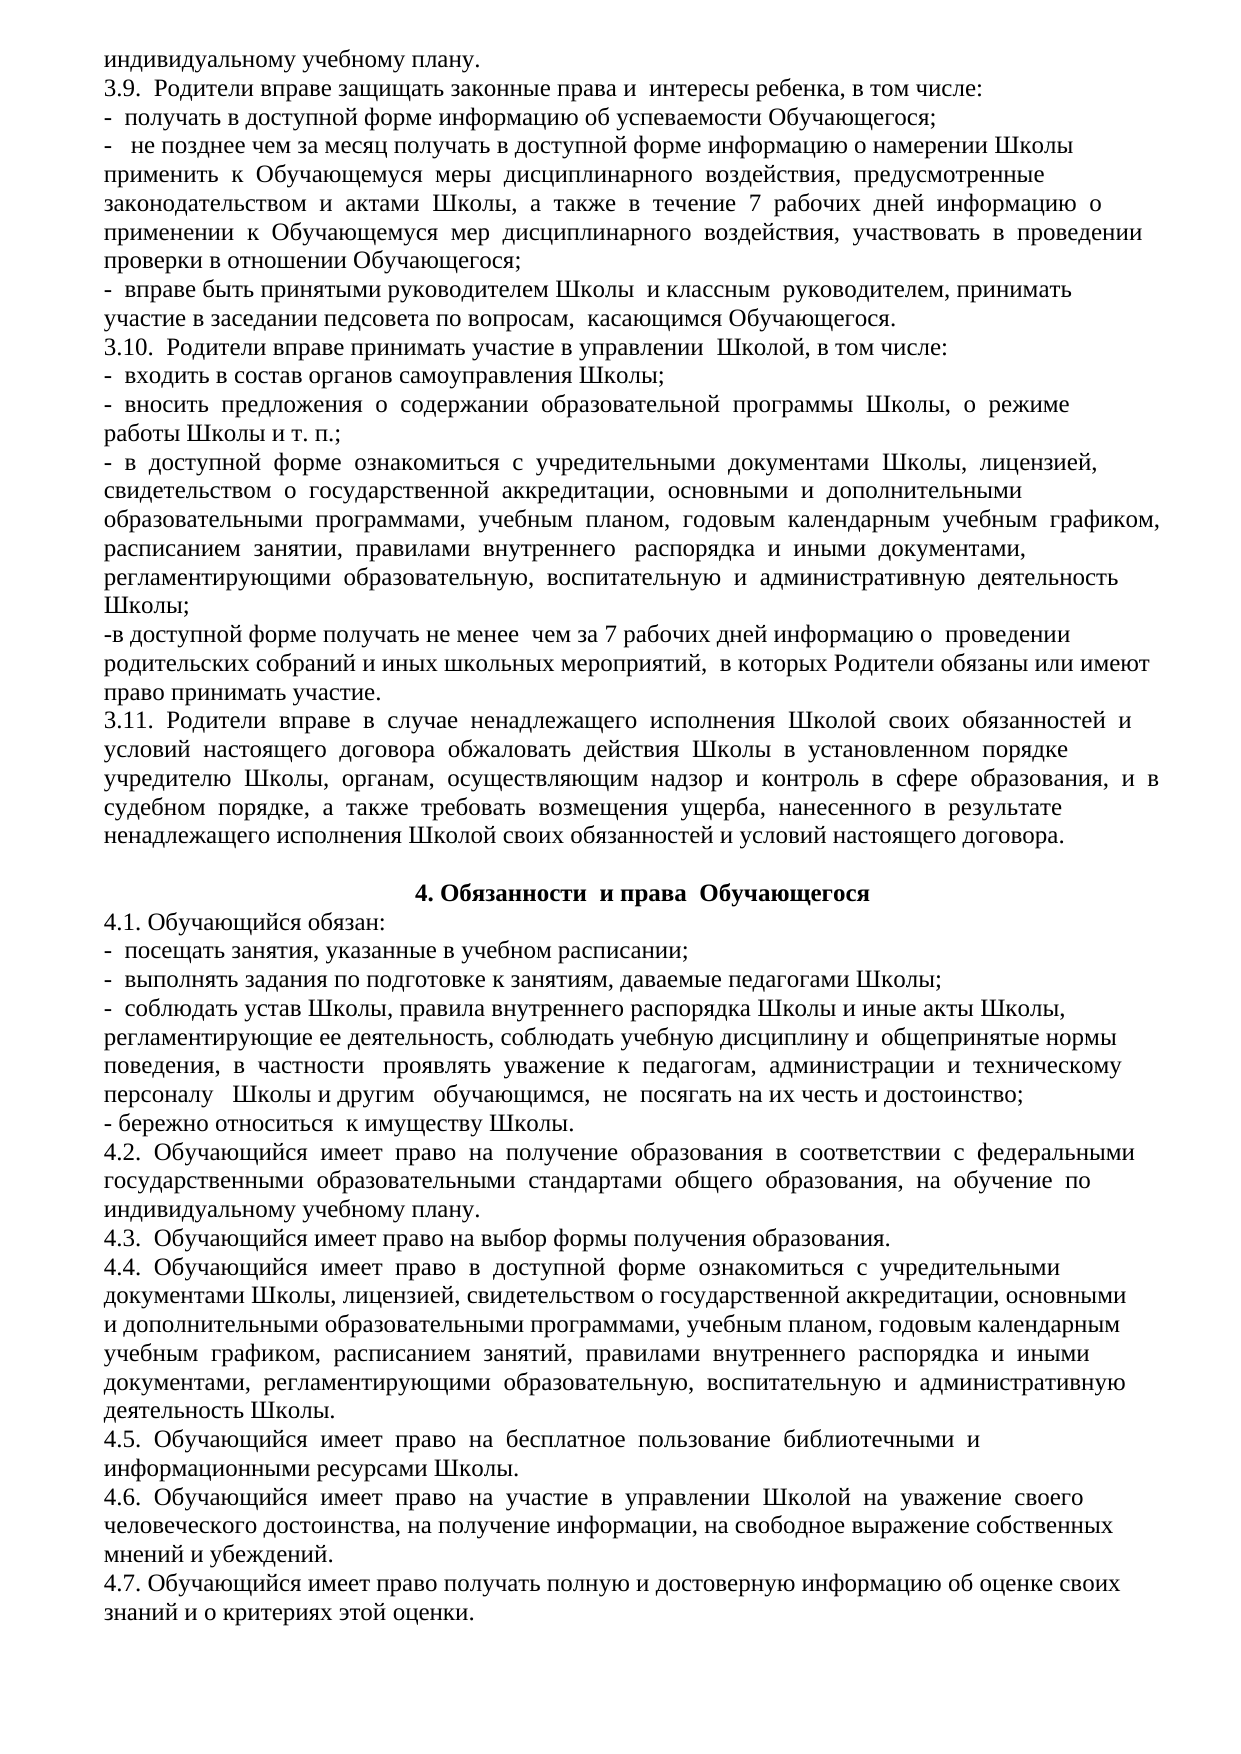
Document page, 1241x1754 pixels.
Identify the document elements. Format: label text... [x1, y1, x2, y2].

text 4. Обязанности и права Обучающегося [103, 878, 1181, 907]
text - вправе быть принятыми руководителем Школы и классным руководителем, принимать [103, 274, 1181, 303]
text 4.7. Обучающийся имеет право получать полную и достоверную информацию об оценке своих [103, 1568, 1181, 1597]
text проверки в отношении Обучающегося; [103, 246, 1181, 274]
text индивидуальному учебному плану. [103, 44, 1181, 73]
text право принимать участие. [103, 677, 1181, 706]
text 4.2. Обучающийся имеет право на получение образования в соответствии с федеральными [103, 1137, 1181, 1166]
text - вносить предложения о содержании образовательной программы Школы, о режиме [103, 389, 1181, 418]
text - бережно относиться к имуществу Школы. [103, 1108, 1181, 1137]
text условий настоящего договора обжаловать действия Школы в установленном порядке [103, 734, 1181, 763]
text учебным графиком, расписанием занятий, правилами внутреннего распорядка и иными [103, 1338, 1181, 1367]
text индивидуальному учебному плану. [103, 1194, 1181, 1223]
text знаний и о критериях этой оценки. [103, 1597, 1181, 1626]
text -в доступной форме получать не менее чем за 7 рабочих дней информацию о проведении [103, 619, 1181, 648]
text документами Школы, лицензией, свидетельством о государственной аккредитации, основными [103, 1281, 1181, 1309]
text деятельность Школы. [103, 1396, 1181, 1424]
text 4.3. Обучающийся имеет право на выбор формы получения образования. [103, 1223, 1181, 1252]
text применить к Обучающемуся меры дисциплинарного воздействия, предусмотренные [103, 159, 1181, 188]
text 3.10. Родители вправе принимать участие в управлении Школой, в том числе: [103, 332, 1181, 361]
text 4.1. Обучающийся обязан: [103, 907, 1181, 936]
text регламентирующие ее деятельность, соблюдать учебную дисциплину и общепринятые нормы [103, 1022, 1181, 1051]
text работы Школы и т. п.; [103, 418, 1181, 447]
text законодательством и актами Школы, а также в течение 7 рабочих дней информацию о [103, 188, 1181, 217]
text человеческого достоинства, на получение информации, на свободное выражение собственных [103, 1511, 1181, 1539]
text Школы; [103, 591, 1181, 619]
text образовательными программами, учебным планом, годовым календарным учебным графиком, [103, 504, 1181, 533]
text - выполнять задания по подготовке к занятиям, даваемые педагогами Школы; [103, 964, 1181, 993]
text 4.4. Обучающийся имеет право в доступной форме ознакомиться с учредительными [103, 1252, 1181, 1281]
text - входить в состав органов самоуправления Школы; [103, 361, 1181, 389]
text 3.9. Родители вправе защищать законные права и интересы ребенка, в том числе: [103, 73, 1181, 102]
text мнений и убеждений. [103, 1539, 1181, 1568]
text и дополнительными образовательными программами, учебным планом, годовым календарным [103, 1309, 1181, 1338]
text государственными образовательными стандартами общего образования, на обучение по [103, 1166, 1181, 1194]
text судебном порядке, а также требовать возмещения ущерба, нанесенного в результате [103, 792, 1181, 821]
text - получать в доступной форме информацию об успеваемости Обучающегося; [103, 102, 1181, 131]
text родительских собраний и иных школьных мероприятий, в которых Родители обязаны или имеют [103, 648, 1181, 677]
text учредителю Школы, органам, осуществляющим надзор и контроль в сфере образования, и в [103, 763, 1181, 792]
text 4.6. Обучающийся имеет право на участие в управлении Школой на уважение своего [103, 1482, 1181, 1511]
text - не позднее чем за месяц получать в доступной форме информацию о намерении Школы [103, 131, 1181, 159]
text регламентирующими образовательную, воспитательную и административную деятельность [103, 562, 1181, 591]
text документами, регламентирующими образовательную, воспитательную и административную [103, 1367, 1181, 1396]
text участие в заседании педсовета по вопросам, касающимся Обучающегося. [103, 303, 1181, 332]
text 3.11. Родители вправе в случае ненадлежащего исполнения Школой своих обязанностей и [103, 706, 1181, 734]
text информационными ресурсами Школы. [103, 1453, 1181, 1482]
text применении к Обучающемуся мер дисциплинарного воздействия, участвовать в проведении [103, 217, 1181, 246]
text поведения, в частности проявлять уважение к педагогам, администрации и техническому [103, 1051, 1181, 1079]
text - посещать занятия, указанные в учебном расписании; [103, 936, 1181, 964]
text 4.5. Обучающийся имеет право на бесплатное пользование библиотечными и [103, 1424, 1181, 1453]
text - в доступной форме ознакомиться с учредительными документами Школы, лицензией, [103, 447, 1181, 476]
text персоналу Школы и другим обучающимся, не посягать на их честь и достоинство; [103, 1079, 1181, 1108]
text - соблюдать устав Школы, правила внутреннего распорядка Школы и иные акты Школы, [103, 993, 1181, 1022]
text ненадлежащего исполнения Школой своих обязанностей и условий настоящего договора. [103, 821, 1181, 849]
text свидетельством о государственной аккредитации, основными и дополнительными [103, 476, 1181, 504]
text расписанием занятии, правилами внутреннего распорядка и иными документами, [103, 533, 1181, 562]
